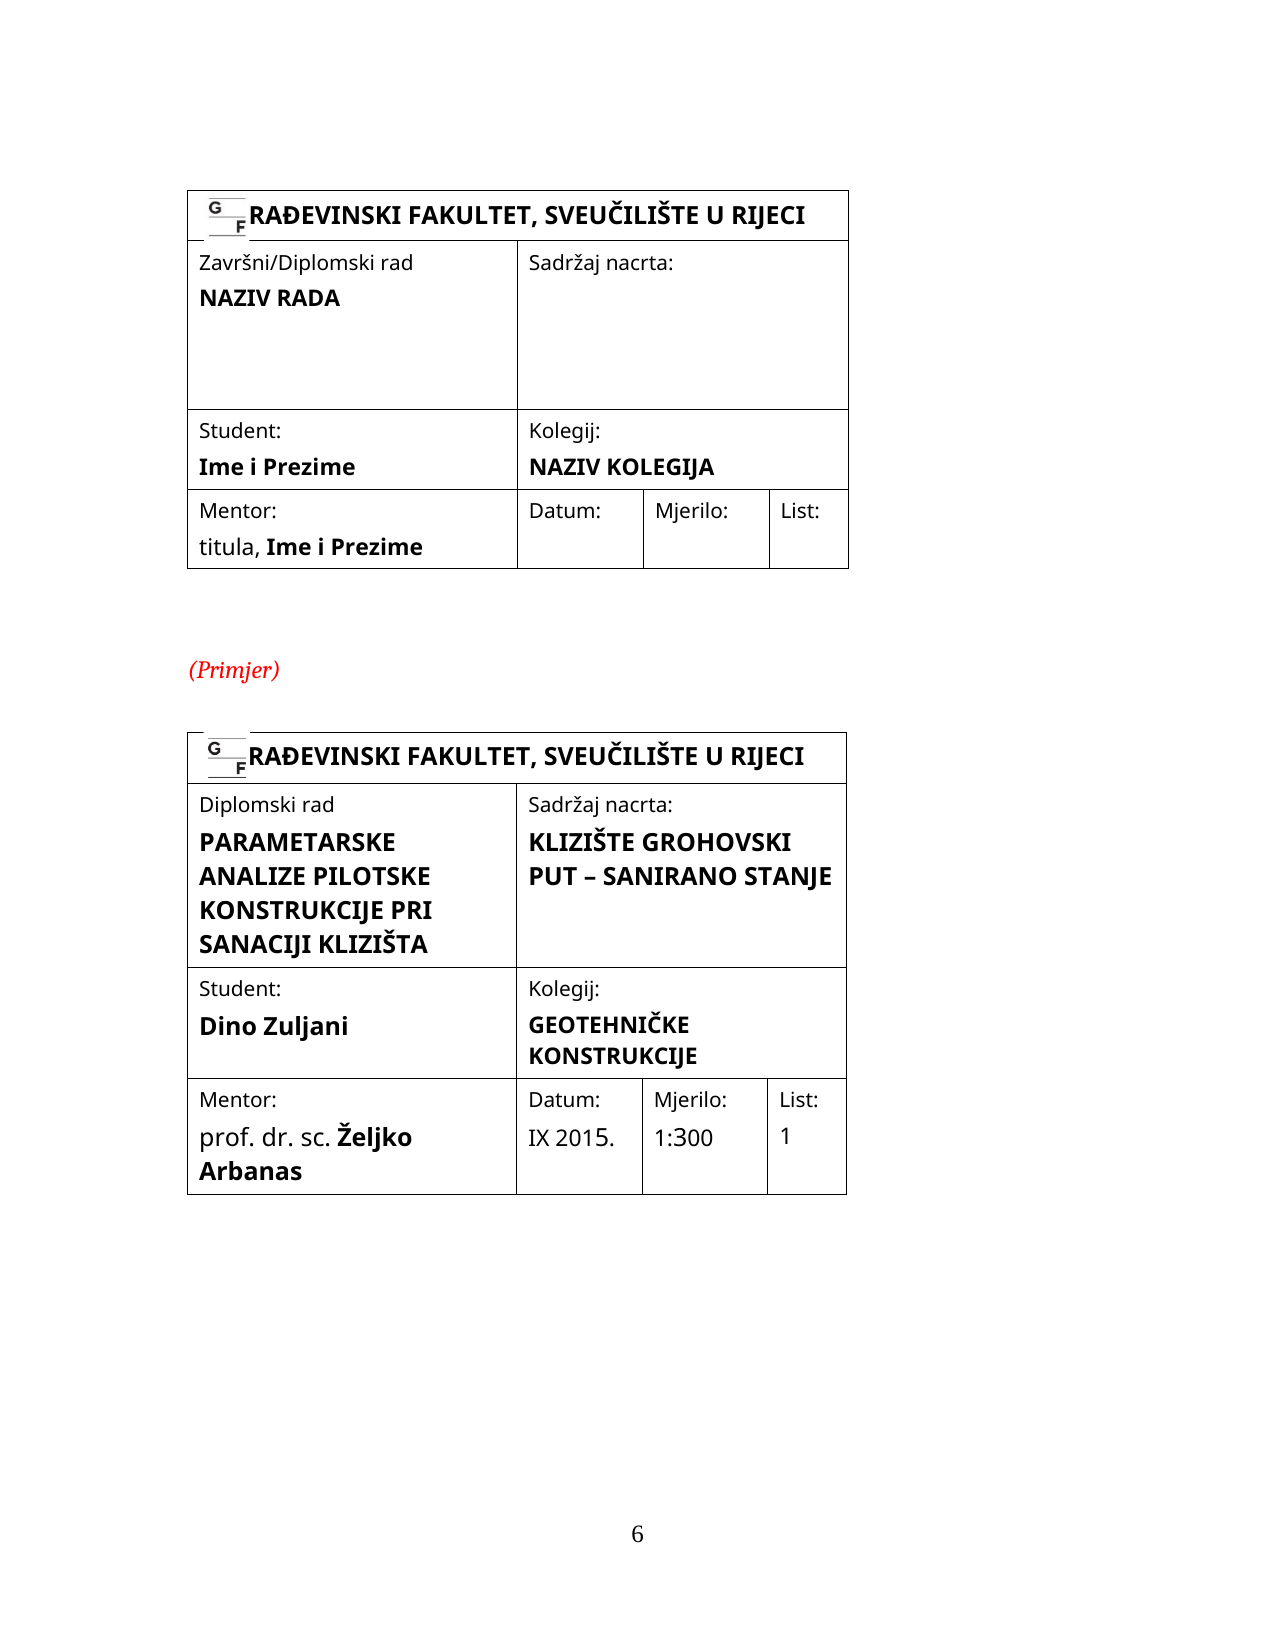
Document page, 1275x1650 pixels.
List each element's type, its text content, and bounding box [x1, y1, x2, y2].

table_cell Kolegij: GEOTEHNIČKE KONSTRUKCIJE [517, 968, 846, 1078]
table_header GRAĐEVINSKI FAKULTET, SVEUČILIŠTE U RIJECI [188, 191, 848, 240]
table_cell Mentor: prof. dr. sc. Željko Arbanas [188, 1079, 516, 1194]
table_header GRAĐEVINSKI FAKULTET, SVEUČILIŠTE U RIJECI [251, 733, 846, 782]
table_cell Mjerilo: [644, 490, 769, 568]
table_cell Datum: IX 2015. [517, 1079, 642, 1194]
picture [204, 192, 250, 241]
table_cell Datum: [518, 490, 643, 568]
table_cell List: [770, 490, 848, 568]
picture [203, 732, 251, 783]
table_cell Student: Ime i Prezime [188, 410, 517, 489]
table_cell Sadržaj nacrta: KLIZIŠTE GROHOVSKI PUT – SANIRANO STANJE [517, 784, 846, 967]
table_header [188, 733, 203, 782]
text (Primjer) [187, 656, 1088, 685]
table_cell List: 1 [768, 1079, 846, 1194]
table_cell Student: Dino Zuljani [188, 968, 516, 1078]
table_cell Diplomski rad PARAMETARSKE ANALIZE PILOTSKE KONSTRUKCIJE PRI SANACIJI KLIZIŠTA [188, 784, 516, 967]
table_cell Završni/Diplomski rad NAZIV RADA [188, 241, 517, 409]
table_cell Mentor: titula, Ime i Prezime [188, 490, 517, 568]
table_cell Mjerilo: 1:300 [643, 1079, 767, 1194]
table_cell Kolegij: NAZIV KOLEGIJA [518, 410, 848, 489]
table_cell Sadržaj nacrta: [518, 241, 848, 409]
